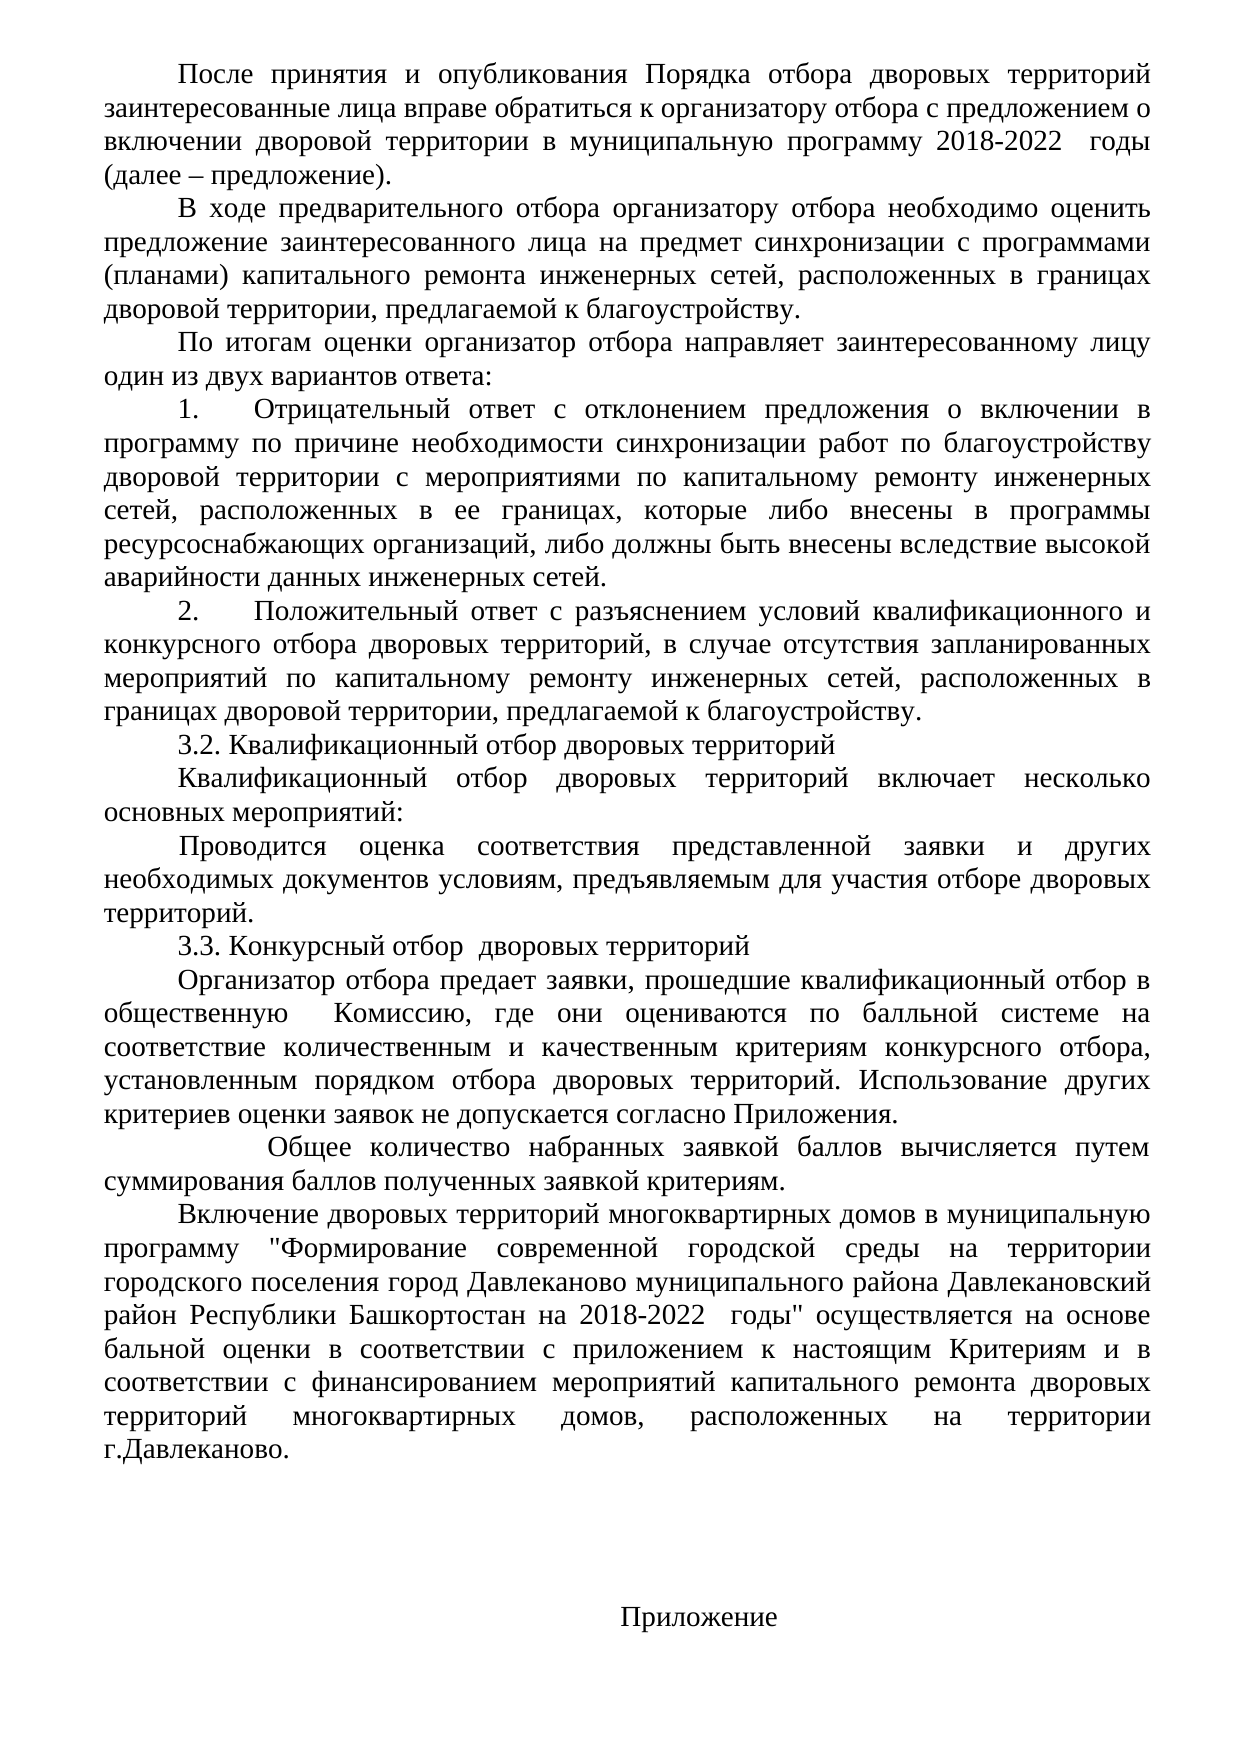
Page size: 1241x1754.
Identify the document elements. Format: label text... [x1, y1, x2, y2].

text В ходе предварительного отбора организатору отбора необходимо оценить предложение заинтересованного лица на предмет синхронизации с программами (планами) капитального ремонта инженерных сетей, расположенных в границах дворовой территории, предлагаемой к благоустройству. [103, 190, 1152, 324]
text Приложение [103, 1599, 1152, 1633]
text По итогам оценки организатор отбора направляет заинтересованному лицу один из двух вариантов ответа: [103, 324, 1152, 392]
text Проводится оценка соответствия представленной заявки и других необходимых документов условиям, предъявляемым для участия отборе дворовых территорий. [103, 828, 1152, 928]
text 1. Отрицательный ответ с отклонением предложения о включении в программу по причине необходимости синхронизации работ по благоустройству дворовой территории с мероприятиями по капитальному ремонту инженерных сетей, расположенных в ее границах, которые либо внесены в программы ресурсоснабжающих организаций, либо должны быть внесены вследствие высокой аварийности данных инженерных сетей. [103, 392, 1152, 593]
text Организатор отбора предает заявки, прошедшие квалификационный отбор в общественную Комиссию, где они оцениваются по балльной системе на соответствие количественным и качественным критериям конкурсного отбора, установленным порядком отбора дворовых территорий. Использование других критериев оценки заявок не допускается согласно Приложения. [103, 962, 1152, 1129]
text 3.2. Квалификационный отбор дворовых территорий [103, 727, 1152, 761]
text Квалификационный отбор дворовых территорий включает несколько основных мероприятий: [103, 761, 1152, 828]
text Включение дворовых территорий многоквартирных домов в муниципальную программу "Формирование современной городской среды на территории городского поселения город Давлеканово муниципального района Давлекановский район Республики Башкортостан на 2018-2022 годы" осуществляется на основе бальной оценки в соответствии с приложением к настоящим Критериям и в соответствии с финансированием мероприятий капитального ремонта дворовых территорий многоквартирных домов, расположенных на территории г.Давлеканово. [103, 1197, 1152, 1465]
text После принятия и опубликования Порядка отбора дворовых территорий заинтересованные лица вправе обратиться к организатору отбора с предложением о включении дворовой территории в муниципальную программу 2018-2022 годы (далее – предложение). [103, 56, 1152, 190]
text 3.3. Конкурсный отбор дворовых территорий [103, 928, 1152, 962]
text 2. Положительный ответ с разъяснением условий квалификационного и конкурсного отбора дворовых территорий, в случае отсутствия запланированных мероприятий по капитальному ремонту инженерных сетей, расположенных в границах дворовой территории, предлагаемой к благоустройству. [103, 593, 1152, 727]
text Общее количество набранных заявкой баллов вычисляется путем суммирования баллов полученных заявкой критериям. [103, 1129, 1152, 1197]
